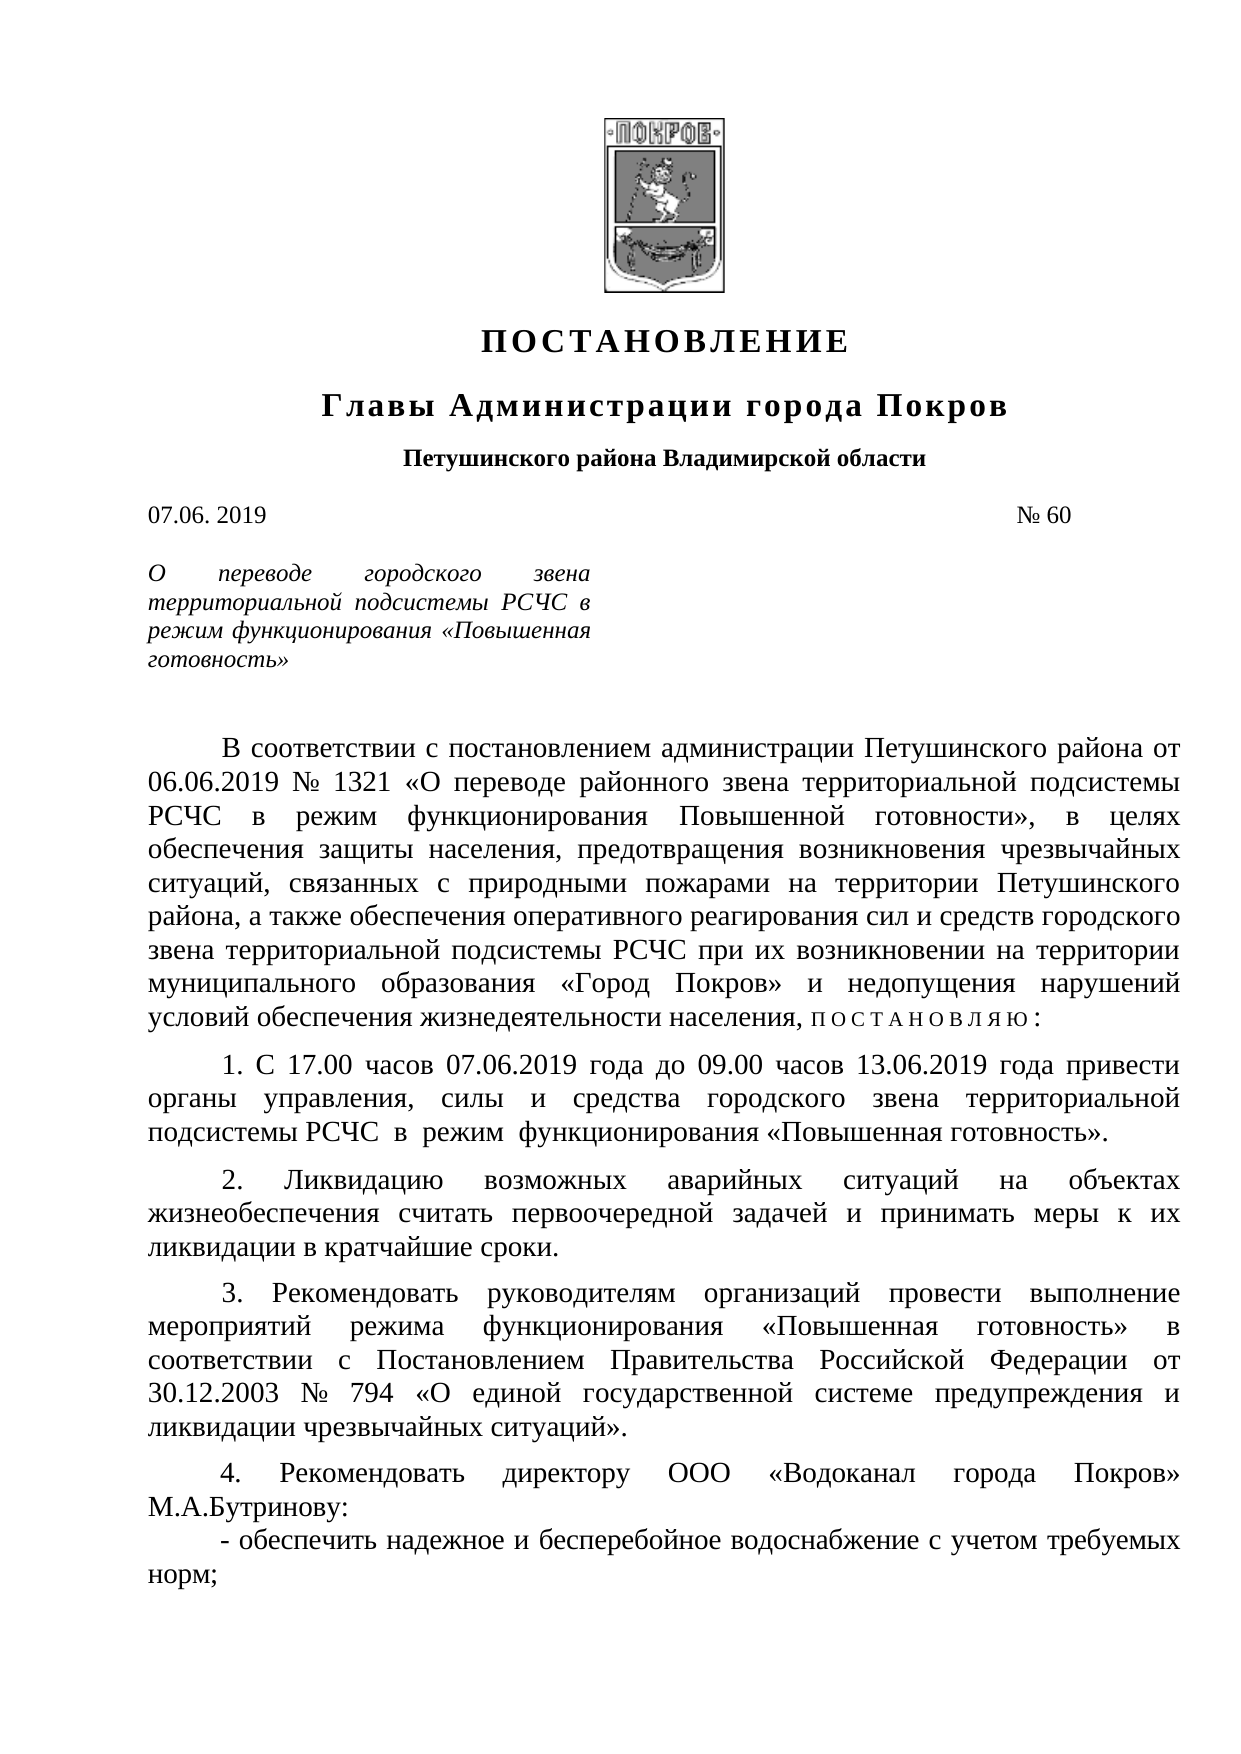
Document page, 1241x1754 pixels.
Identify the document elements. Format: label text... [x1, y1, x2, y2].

text Главы Администрации города Покров [148, 386, 1181, 424]
text 3. Рекомендовать руководителям организаций провести выполнение мероприятий режима функционирования «Повышенная готовность» в соответствии с Постановлением Правительства Российской Федерации от 30.12.2003 № 794 «О единой государственной системе предупреждения и ликвидации чрезвычайных ситуаций». [148, 1275, 1181, 1443]
text - обеспечить надежное и бесперебойное водоснабжение с учетом требуемых норм; [148, 1522, 1181, 1589]
text 2. Ликвидацию возможных аварийных ситуаций на объектах жизнеобеспечения считать первоочередной задачей и принимать меры к их ликвидации в кратчайшие сроки. [148, 1162, 1181, 1262]
text 07.06. 2019 № 60 [148, 501, 1181, 529]
text Петушинского района Владимирской области [148, 443, 1181, 472]
text О переводе городского звена территориальной подсистемы РСЧС в режим функционирования «Повышенная готовность» [148, 558, 591, 673]
text ПОСТАНОВЛЕНИЕ [148, 321, 1181, 359]
text 4. Рекомендовать директору ООО «Водоканал города Покров» М.А.Бутринову: [148, 1455, 1181, 1522]
picture [604, 118, 725, 293]
text В соответствии с постановлением администрации Петушинского района от 06.06.2019 № 1321 «О переводе районного звена территориальной подсистемы РСЧС в режим функционирования Повышенной готовности», в целях обеспечения защиты населения, предотвращения возникновения чрезвычайных ситуаций, связанных с природными пожарами на территории Петушинского района, а также обеспечения оперативного реагирования сил и средств городского звена территориальной подсистемы РСЧС при их возникновении на территории муниципального образования «Город Покров» и недопущения нарушений условий обеспечения жизнедеятельности населения, ПОСТАНОВЛЯЮ: [148, 731, 1181, 1032]
text 1. С 17.00 часов 07.06.2019 года до 09.00 часов 13.06.2019 года привести органы управления, силы и средства городского звена территориальной подсистемы РСЧС в режим функционирования «Повышенная готовность». [148, 1047, 1181, 1147]
